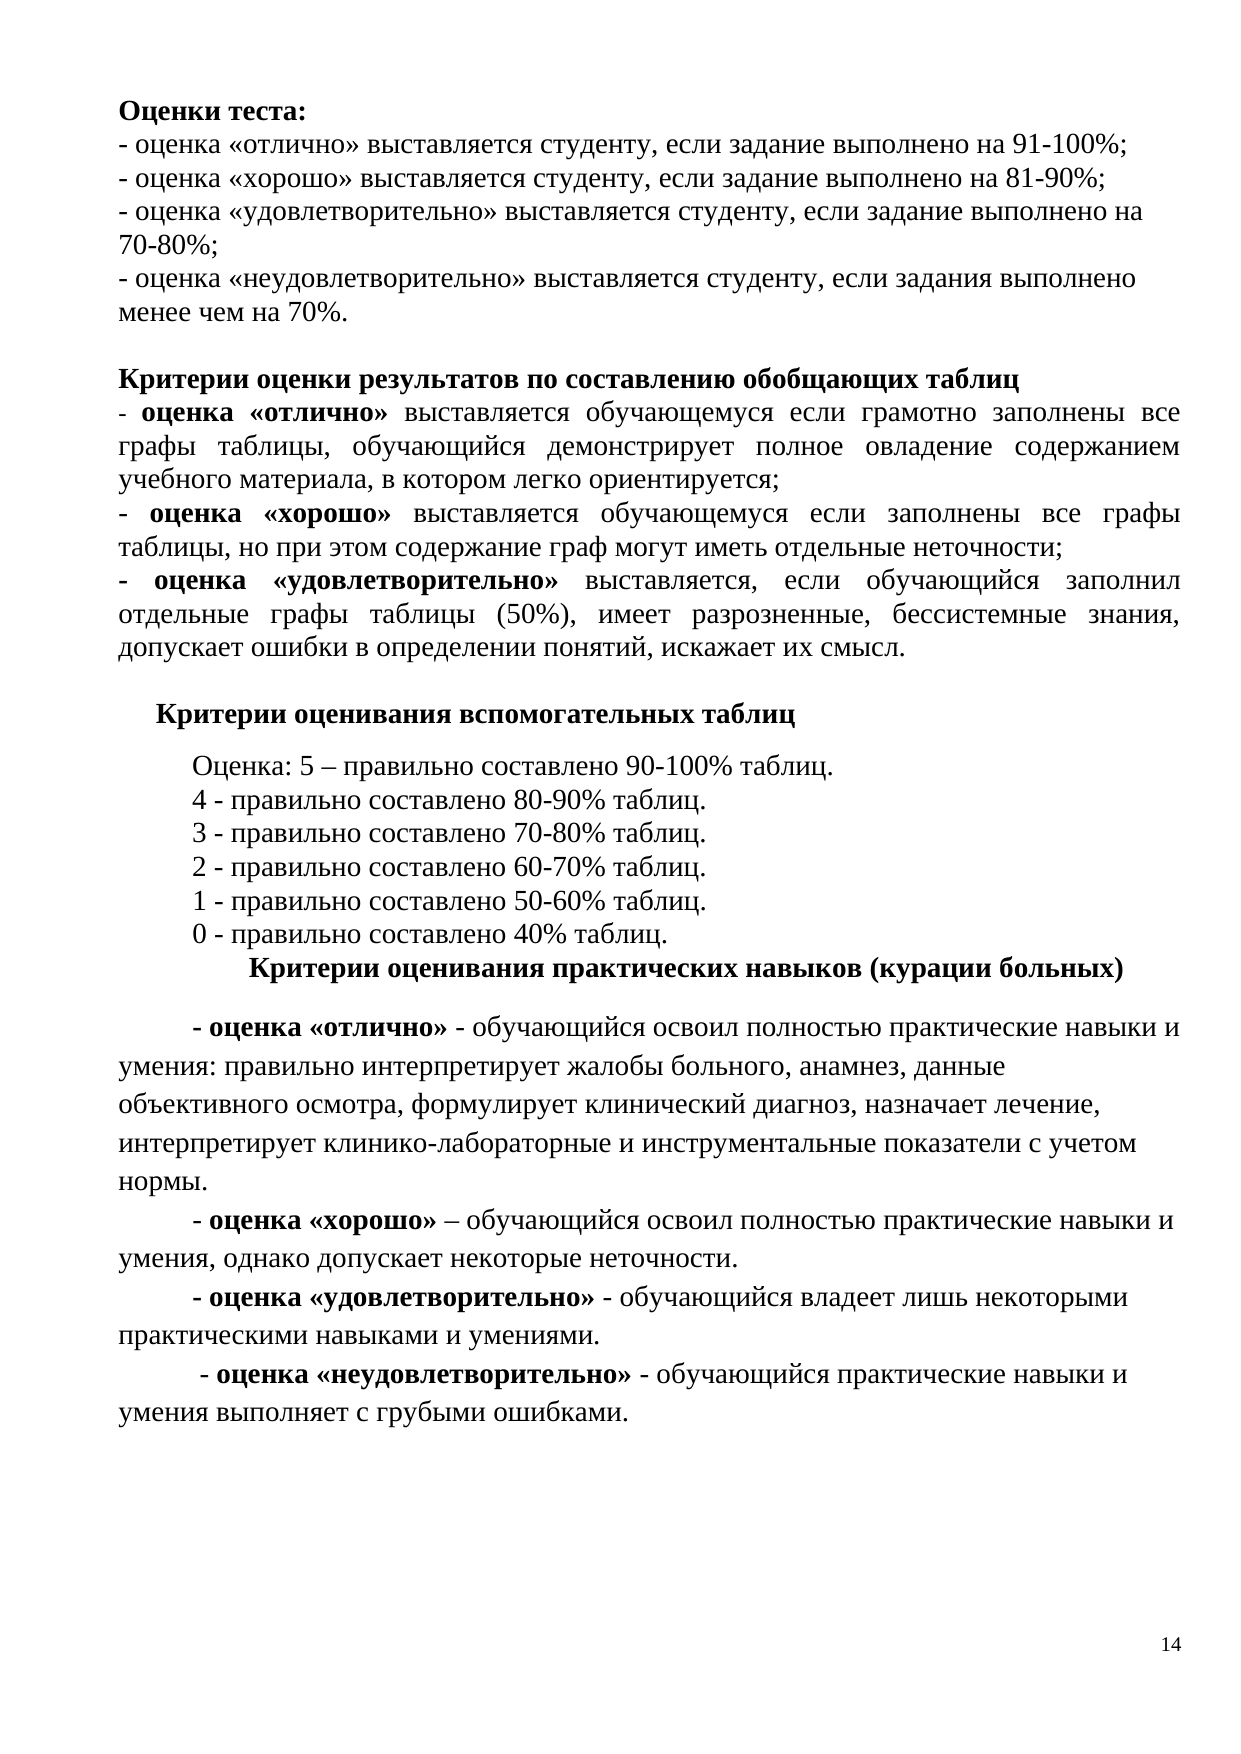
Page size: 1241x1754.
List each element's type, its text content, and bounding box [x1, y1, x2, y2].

text - оценка «хорошо» – обучающийся освоил полностью практические навыки и умения, однако допускает некоторые неточности. [118, 1202, 1181, 1274]
text - оценка «неудовлетворительно» - обучающийся практические навыки и умения выполняет с грубыми ошибками. [118, 1356, 1181, 1428]
text - оценка «удовлетворительно» - обучающийся владеет лишь некоторыми практическими навыками и умениями. [118, 1279, 1181, 1351]
text - оценка «удовлетворительно» выставляется, если обучающийся заполнил отдельные графы таблицы (50%), имеет разрозненные, бессистемные знания, допускает ошибки в определении понятий, искажает их смысл. [118, 562, 1181, 663]
text 0 - правильно составлено 40% таблиц. [192, 916, 1181, 950]
text - оценка «удовлетворительно» выставляется студенту, если задание выполнено на [118, 193, 1181, 227]
text - оценка «неудовлетворительно» выставляется студенту, если задания выполнено [118, 260, 1181, 294]
text - оценка «отлично» - обучающийся освоил полностью практические навыки и умения: правильно интерпретирует жалобы больного, анамнез, данные объективного осмотра, формулирует клинический диагноз, назначает лечение, интерпретирует клинико-лабораторные и инструментальные показатели с учетом нормы. [118, 1009, 1181, 1197]
text Критерии оценки результатов по составлению обобщающих таблиц [118, 361, 1181, 394]
text - оценка «хорошо» выставляется студенту, если задание выполнено на 81-90%; [118, 160, 1181, 193]
text Критерии оценивания вспомогательных таблиц [118, 696, 1181, 730]
text 70-80%; [118, 227, 1181, 260]
text менее чем на 70%. [118, 294, 1181, 327]
text 2 - правильно составлено 60-70% таблиц. [192, 849, 1181, 883]
text - оценка «отлично» выставляется студенту, если задание выполнено на 91-100%; [118, 126, 1181, 160]
text Оценка: 5 – правильно составлено 90-100% таблиц. [192, 748, 1181, 782]
text Оценки теста: [118, 93, 1181, 126]
text Критерии оценивания практических навыков (курации больных) [118, 950, 1181, 983]
text 1 - правильно составлено 50-60% таблиц. [192, 883, 1181, 916]
text - оценка «хорошо» выставляется обучающемуся если заполнены все графы таблицы, но при этом содержание граф могут иметь отдельные неточности; [118, 495, 1181, 562]
text - оценка «отлично» выставляется обучающемуся если грамотно заполнены все графы таблицы, обучающийся демонстрирует полное овладение содержанием учебного материала, в котором легко ориентируется; [118, 394, 1181, 495]
text 4 - правильно составлено 80-90% таблиц. [192, 782, 1181, 816]
text 3 - правильно составлено 70-80% таблиц. [192, 816, 1181, 849]
